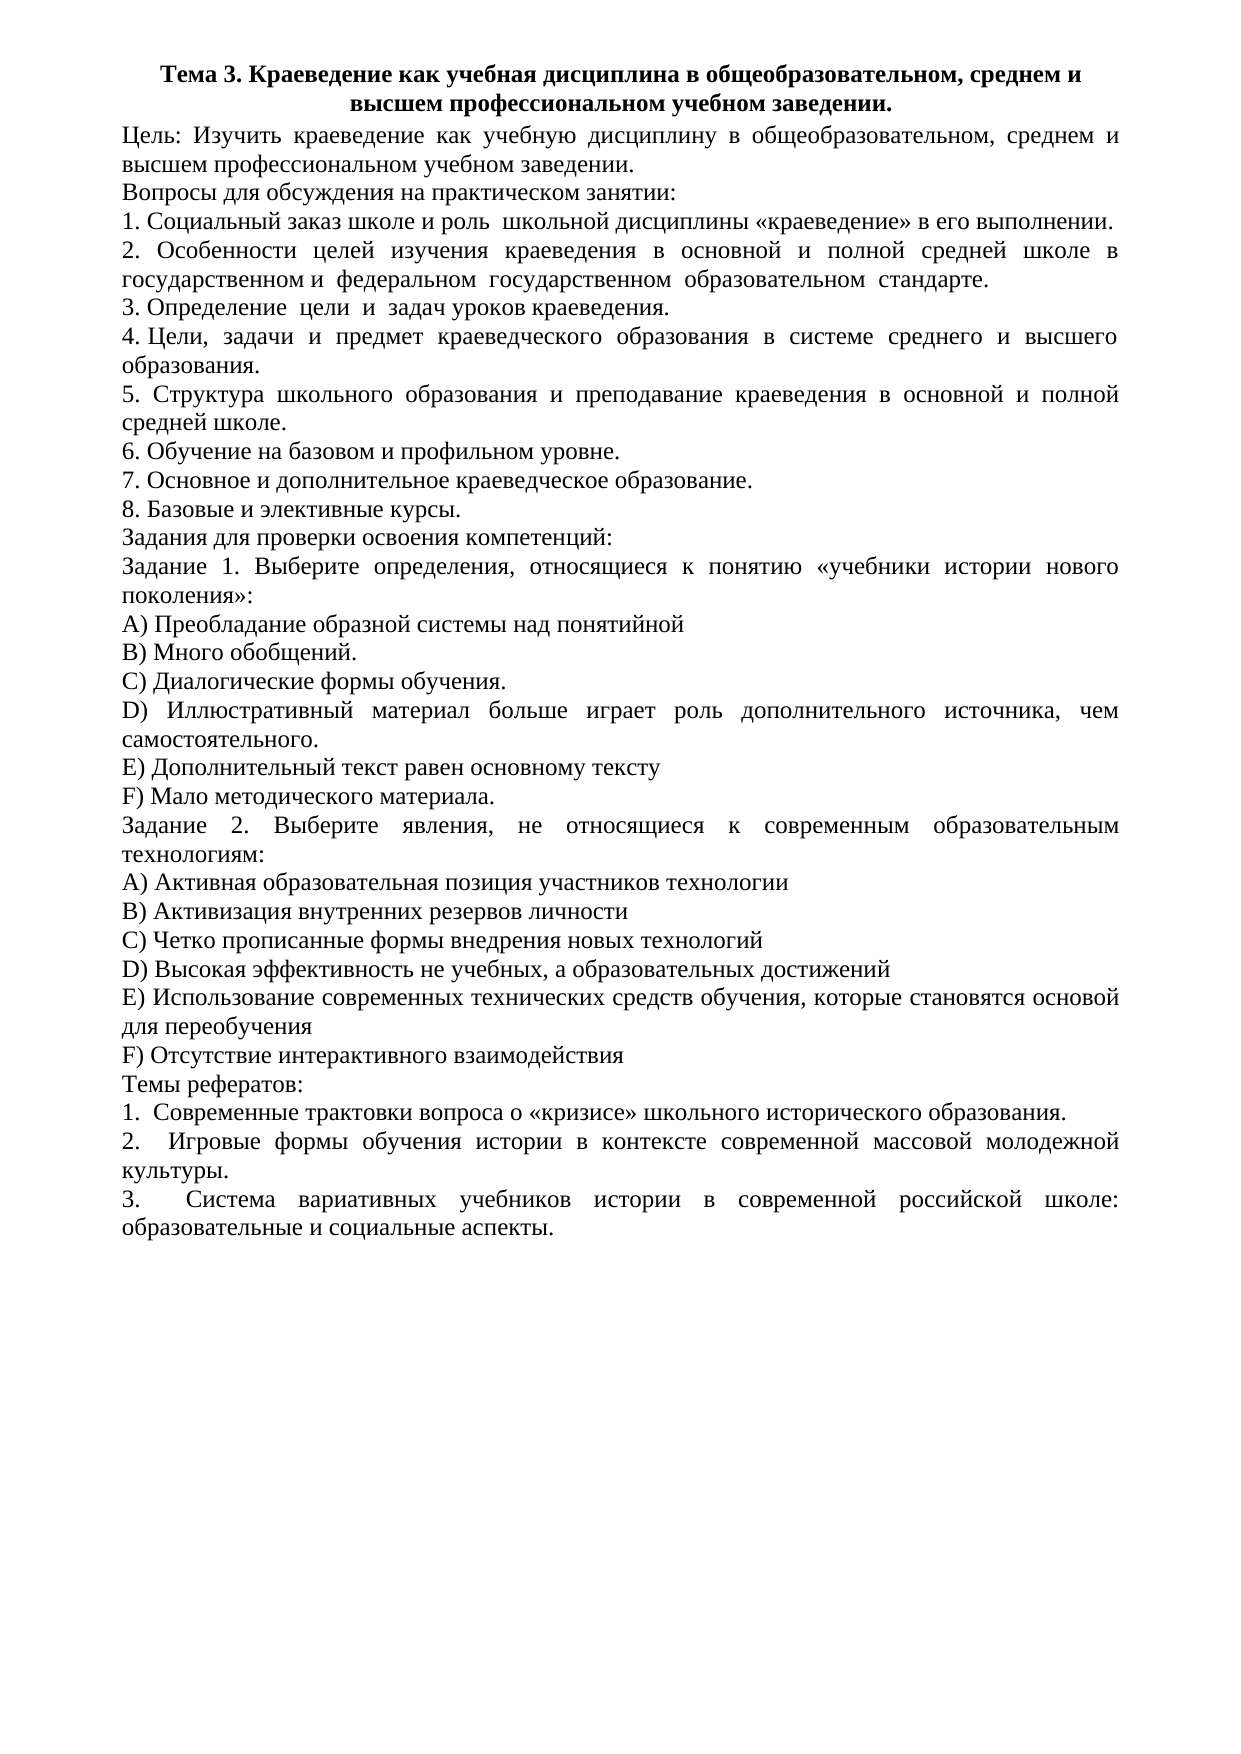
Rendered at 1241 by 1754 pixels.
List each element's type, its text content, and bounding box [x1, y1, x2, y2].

table_header Тема 3. Краеведение как учебная дисциплина в общеобразовательном, среднем и высшем профессиональном учебном заведении. [118, 59, 1124, 120]
table_cell Цель: Изучить краеведение как учебную дисциплину в общеобразовательном, среднем и высшем профессиональном учебном заведении. Вопросы для обсуждения на практическом занятии: 1. Социальный заказ школе и роль школьной дисциплины «краеведение» в его выполнении. 2. Особенности целей изучения краеведения в основной и полной средней школе в государственном и федеральном государственном образовательном стандарте. 3. Определение цели и задач уроков краеведения. 4. Цели, задачи и предмет краеведческого образования в системе среднего и высшего образования. 5. Структура школьного образования и преподавание краеведения в основной и полной средней школе. 6. Обучение на базовом и профильном уровне. 7. Основное и дополнительное краеведческое образование. 8. Базовые и элективные курсы. Задания для проверки освоения компетенций: Задание 1. Выберите определения, относящиеся к понятию «учебники истории нового поколения»: А) Преобладание образной системы над понятийной В) Много обобщений. С) Диалогические формы обучения. D) Иллюстративный материал больше играет роль дополнительного источника, чем самостоятельного. Е) Дополнительный текст равен основному тексту F) Мало методического материала. Задание 2. Выберите явления, не относящиеся к современным образовательным технологиям: А) Активная образовательная позиция участников технологии В) Активизация внутренних резервов личности С) Четко прописанные формы внедрения новых технологий D) Высокая эффективность не учебных, а образовательных достижений Е) Использование современных технических средств обучения, которые становятся основой для переобучения F) Отсутствие интерактивного взаимодействия Темы рефератов: 1. Современные трактовки вопроса о «кризисе» школьного исторического образования. 2. Игровые формы обучения истории в контексте современной массовой молодежной культуры. 3. Система вариативных учебников истории в современной российской школе: образовательные и социальные аспекты. [118, 120, 1124, 1248]
